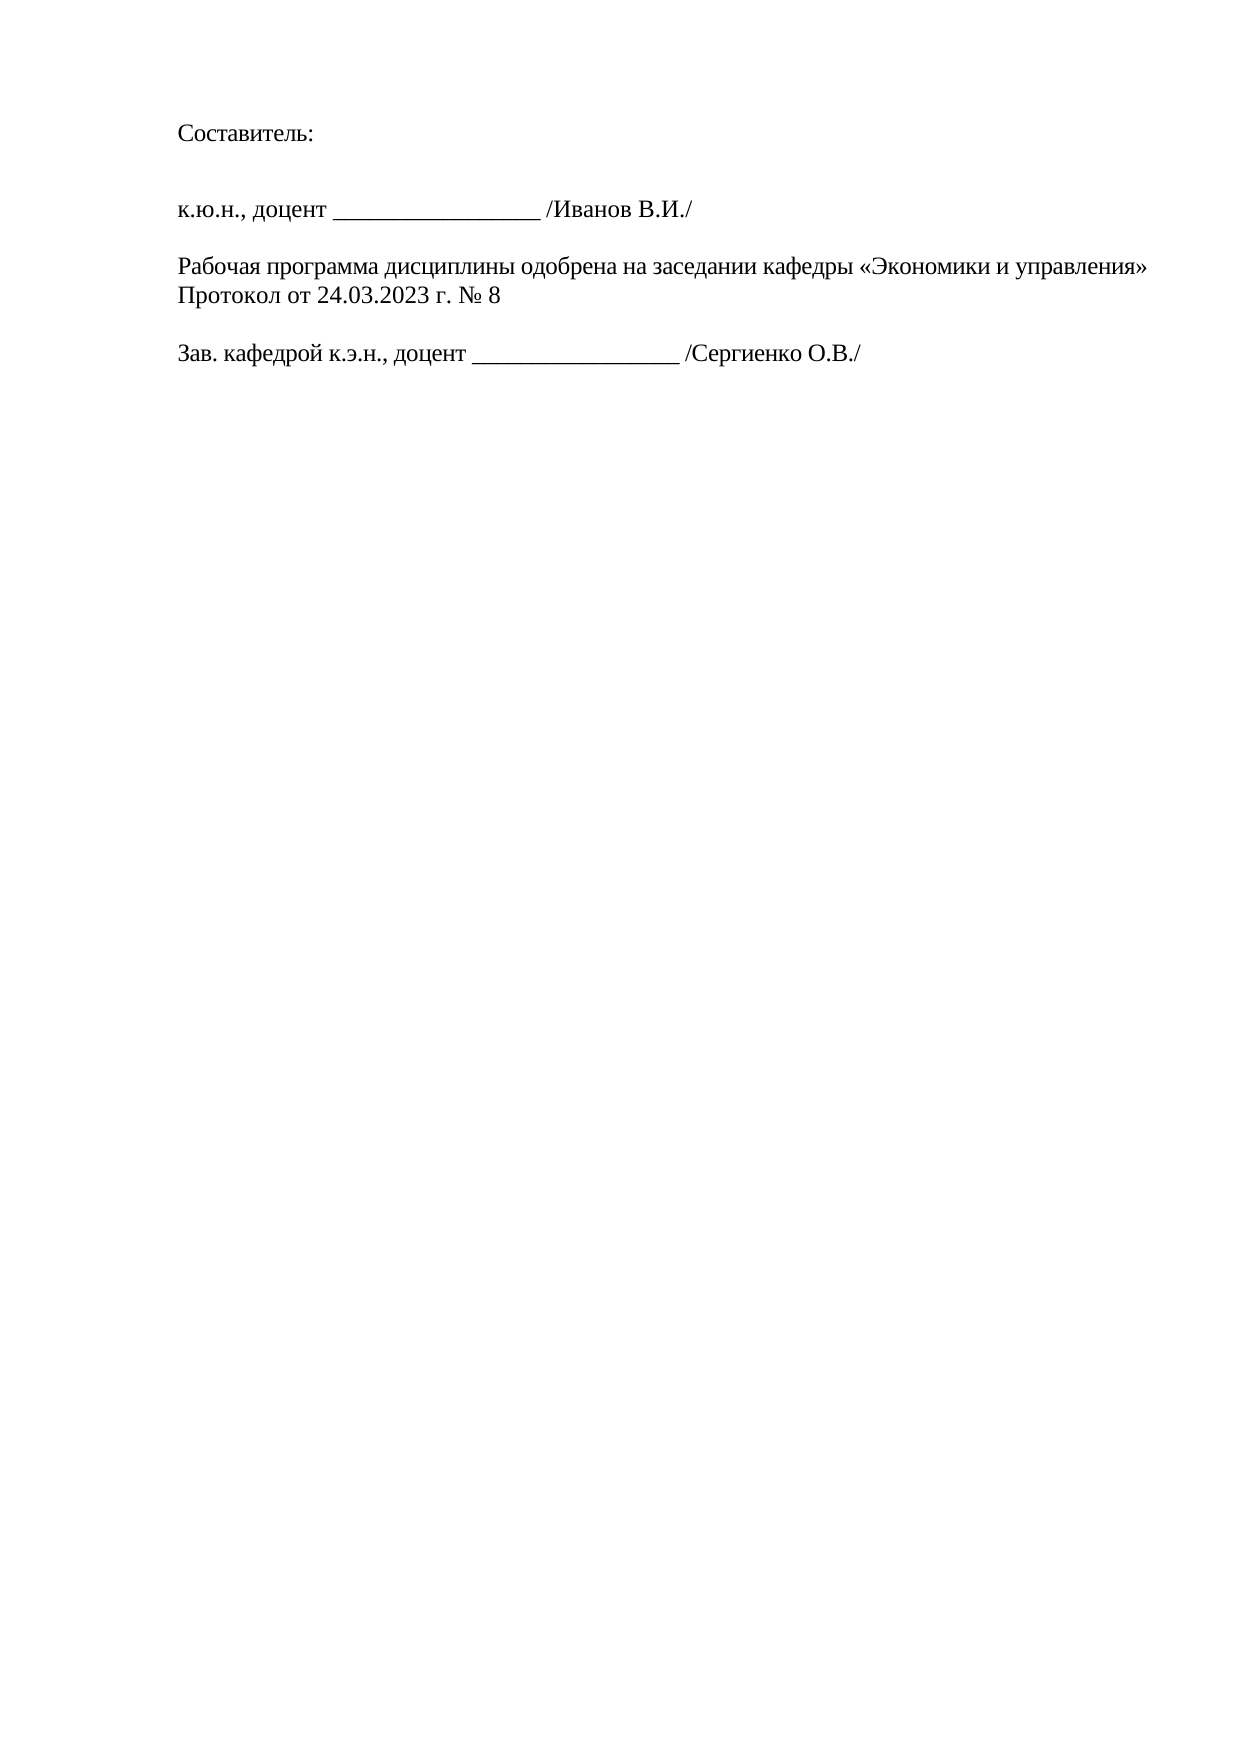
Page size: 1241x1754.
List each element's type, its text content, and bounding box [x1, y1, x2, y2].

text Зав. кафедрой к.э.н., доцент _________________ /Сергиенко О.В./ [177, 338, 1152, 366]
text Составитель: [177, 118, 1152, 147]
text Протокол от 24.03.2023 г. № 8 [177, 280, 1152, 309]
text Рабочая программа дисциплины одобрена на заседании кафедры «Экономики и управления» [177, 251, 1152, 280]
text к.ю.н., доцент _________________ /Иванов В.И./ [177, 194, 1152, 223]
